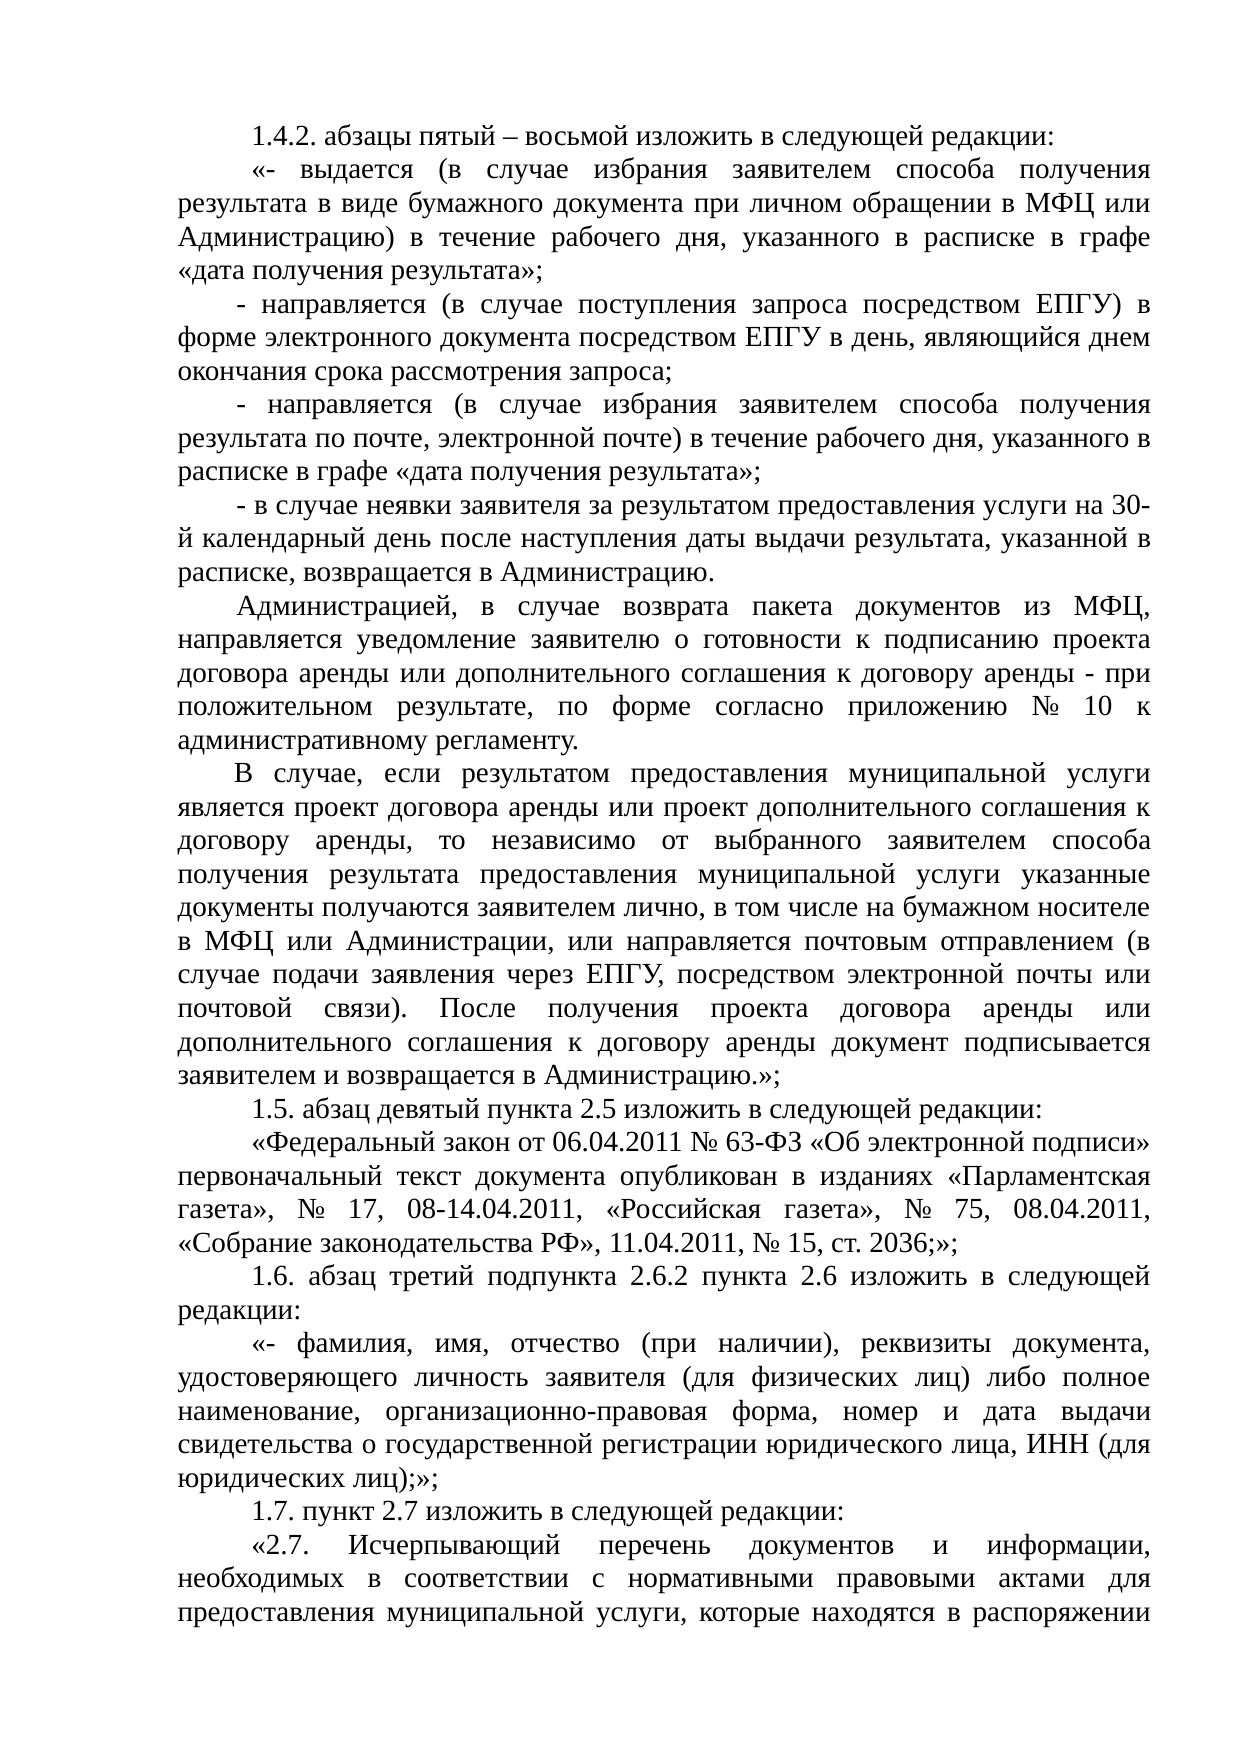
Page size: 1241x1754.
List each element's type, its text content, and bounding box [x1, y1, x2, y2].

text - в случае неявки заявителя за результатом предоставления услуги на 30-й календарный день после наступления даты выдачи результата, указанной в расписке, возвращается в Администрацию. [177, 487, 1152, 588]
text 1.4.2. абзацы пятый – восьмой изложить в следующей редакции: [177, 118, 1152, 152]
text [177, 1527, 1152, 1627]
text В случае, если результатом предоставления муниципальной услуги является проект договора аренды или проект дополнительного соглашения к договору аренды, то независимо от выбранного заявителем способа получения результата предоставления муниципальной услуги указанные документы получаются заявителем лично, в том числе на бумажном носителе в МФЦ или Администрации, или направляется почтовым отправлением (в случае подачи заявления через ЕПГУ, посредством электронной почты или почтовой связи). После получения проекта договора аренды или дополнительного соглашения к договору аренды документ подписывается заявителем и возвращается в Администрацию.»; [177, 755, 1152, 1091]
text «Федеральный закон от 06.04.2011 № 63-ФЗ «Об электронной подписи» первоначальный текст документа опубликован в изданиях «Парламентская газета», № 17, 08-14.04.2011, «Российская газета», № 75, 08.04.2011, «Собрание законодательства РФ», 11.04.2011, № 15, ст. 2036;»; [177, 1124, 1152, 1258]
text - направляется (в случае избрания заявителем способа получения результата по почте, электронной почте) в течение рабочего дня, указанного в расписке в графе «дата получения результата»; [177, 386, 1152, 487]
text Администрацией, в случае возврата пакета документов из МФЦ, направляется уведомление заявителю о готовности к подписанию проекта договора аренды или дополнительного соглашения к договору аренды - при положительном результате, по форме согласно приложению № 10 к административному регламенту. [177, 588, 1152, 755]
text «- выдается (в случае избрания заявителем способа получения результата в виде бумажного документа при личном обращении в МФЦ или Администрацию) в течение рабочего дня, указанного в расписке в графе «дата получения результата»; [177, 152, 1152, 286]
text 1.7. пункт 2.7 изложить в следующей редакции: [177, 1493, 1152, 1527]
text - направляется (в случае поступления запроса посредством ЕПГУ) в форме электронного документа посредством ЕПГУ в день, являющийся днем окончания срока рассмотрения запроса; [177, 286, 1152, 386]
text «- фамилия, имя, отчество (при наличии), реквизиты документа, удостоверяющего личность заявителя (для физических лиц) либо полное наименование, организационно-правовая форма, номер и дата выдачи свидетельства о государственной регистрации юридического лица, ИНН (для юридических лиц);»; [177, 1326, 1152, 1493]
text 1.5. абзац девятый пункта 2.5 изложить в следующей редакции: [177, 1091, 1152, 1124]
text 1.6. абзац третий подпункта 2.6.2 пункта 2.6 изложить в следующей редакции: [177, 1258, 1152, 1326]
